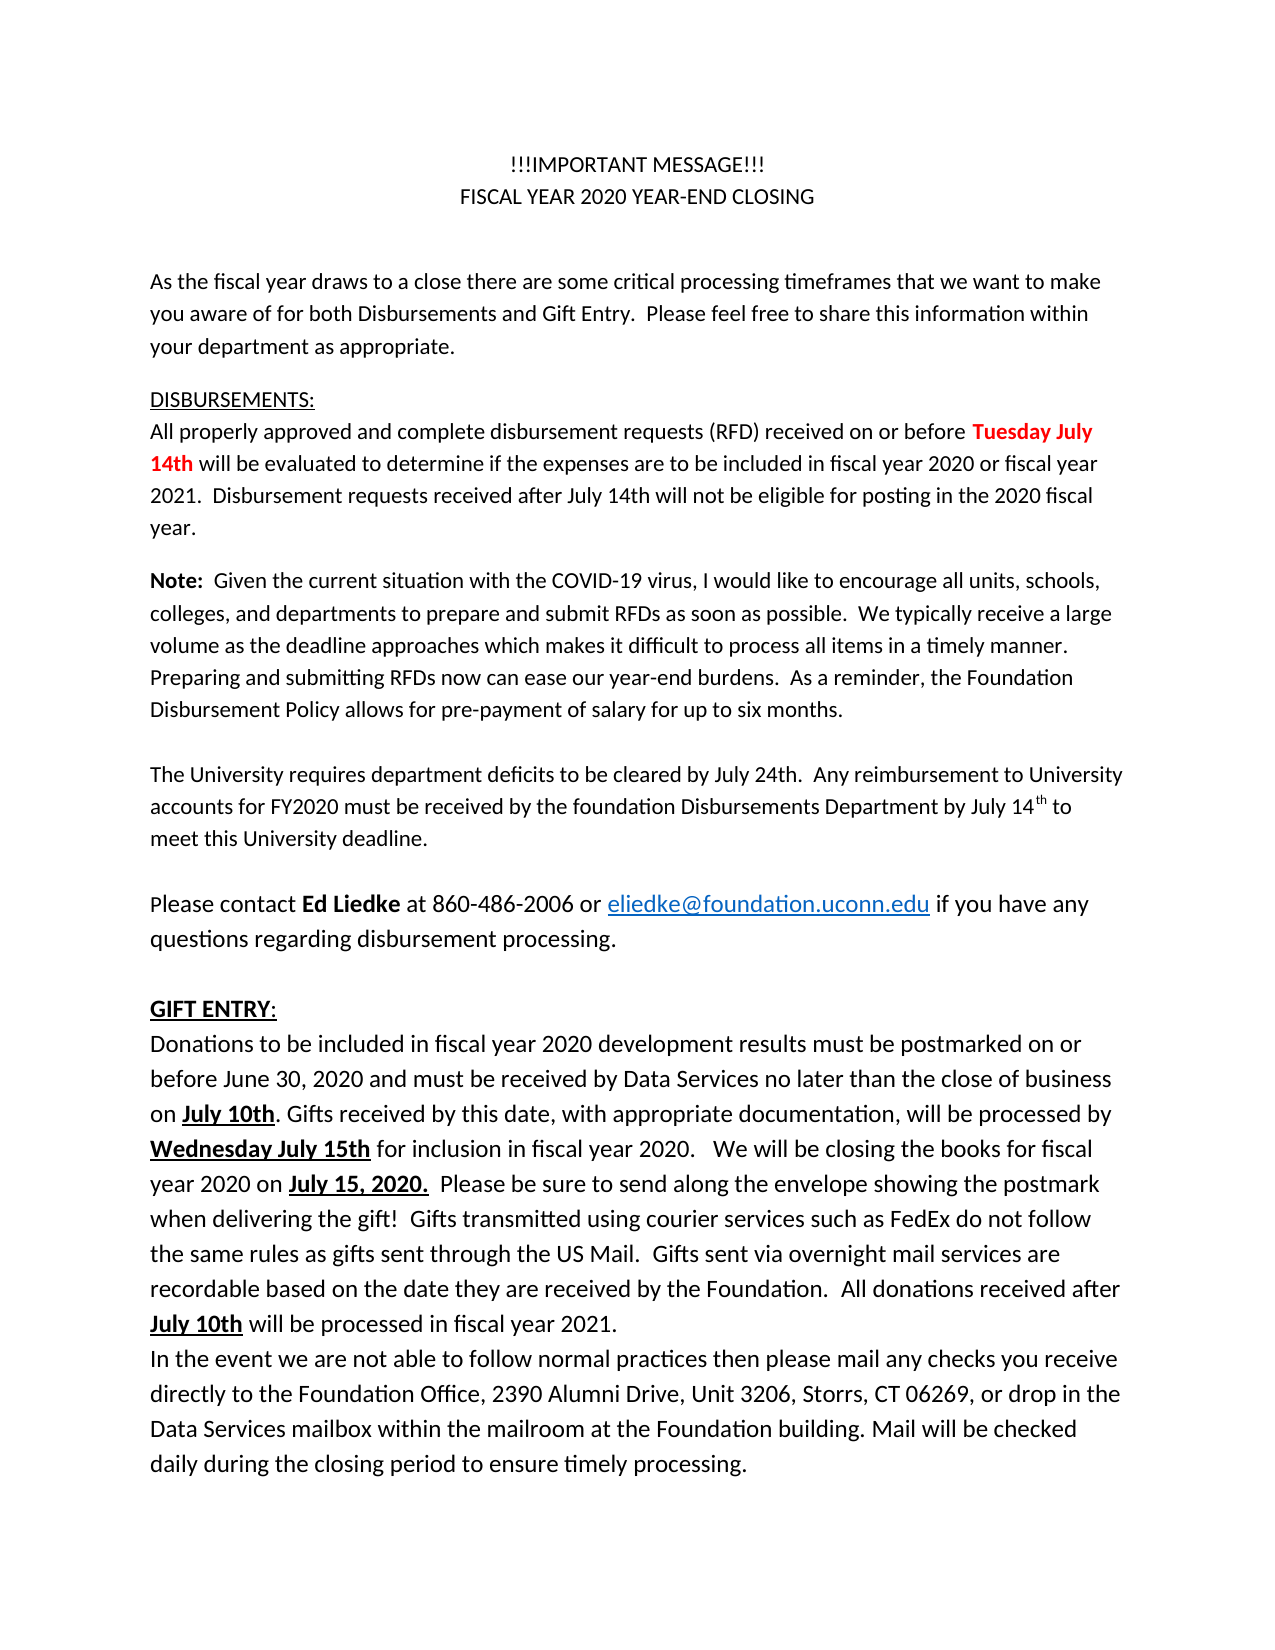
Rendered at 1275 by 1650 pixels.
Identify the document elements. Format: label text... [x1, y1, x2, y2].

text !!!IMPORTANT MESSAGE!!! [150, 150, 1125, 178]
text DISBURSEMENTS: [150, 385, 1125, 413]
text Note: Given the current situation with the COVID-19 virus, I would like to encourage all units, schools, colleges, and departments to prepare and submit RFDs as soon as possible. We typically receive a large volume as the deadline approaches which makes it difficult to process all items in a timely manner. Preparing and submitting RFDs now can ease our year-end burdens. As a reminder, the Foundation Disbursement Policy allows for pre-payment of salary for up to six months. [150, 567, 1125, 723]
text Please contact Ed Liedke at 860-486-2006 or eliedke@foundation.uconn.edu if you have any questions regarding disbursement processing. [150, 888, 1125, 954]
text As the fiscal year draws to a close there are some critical processing timeframes that we want to make you aware of for both Disbursements and Gift Entry. Please feel free to share this information within your department as appropriate. [150, 267, 1125, 360]
text Donations to be included in fiscal year 2020 development results must be postmarked on or before June 30, 2020 and must be received by Data Services no later than the close of business on July 10th. Gifts received by this date, with appropriate documentation, will be processed by Wednesday July 15th for inclusion in fiscal year 2020. We will be closing the books for fiscal year 2020 on July 15, 2020. Please be sure to send along the envelope showing the postmark when delivering the gift! Gifts transmitted using courier services such as FedEx do not follow the same rules as gifts sent through the US Mail. Gifts sent via overnight mail services are recordable based on the date they are received by the Foundation. All donations received after July 10th will be processed in fiscal year 2021. [150, 1028, 1125, 1339]
text The University requires department deficits to be cleared by July 24th. Any reimbursement to University accounts for FY2020 must be received by the foundation Disbursements Department by July 14th to meet this University deadline. [150, 760, 1125, 852]
text In the event we are not able to follow normal practices then please mail any checks you receive directly to the Foundation Office, 2390 Alumni Drive, Unit 3206, Storrs, CT 06269, or drop in the Data Services mailbox within the mailroom at the Foundation building. Mail will be checked daily during the closing period to ensure timely processing. [150, 1343, 1125, 1479]
text All properly approved and complete disbursement requests (RFD) received on or before Tuesday July 14th will be evaluated to determine if the expenses are to be included in fiscal year 2020 or fiscal year 2021. Disbursement requests received after July 14th will not be eligible for posting in the 2020 fiscal year. [150, 417, 1125, 542]
text GIFT ENTRY: [150, 993, 1125, 1024]
text FISCAL YEAR 2020 YEAR-END CLOSING [150, 182, 1125, 210]
